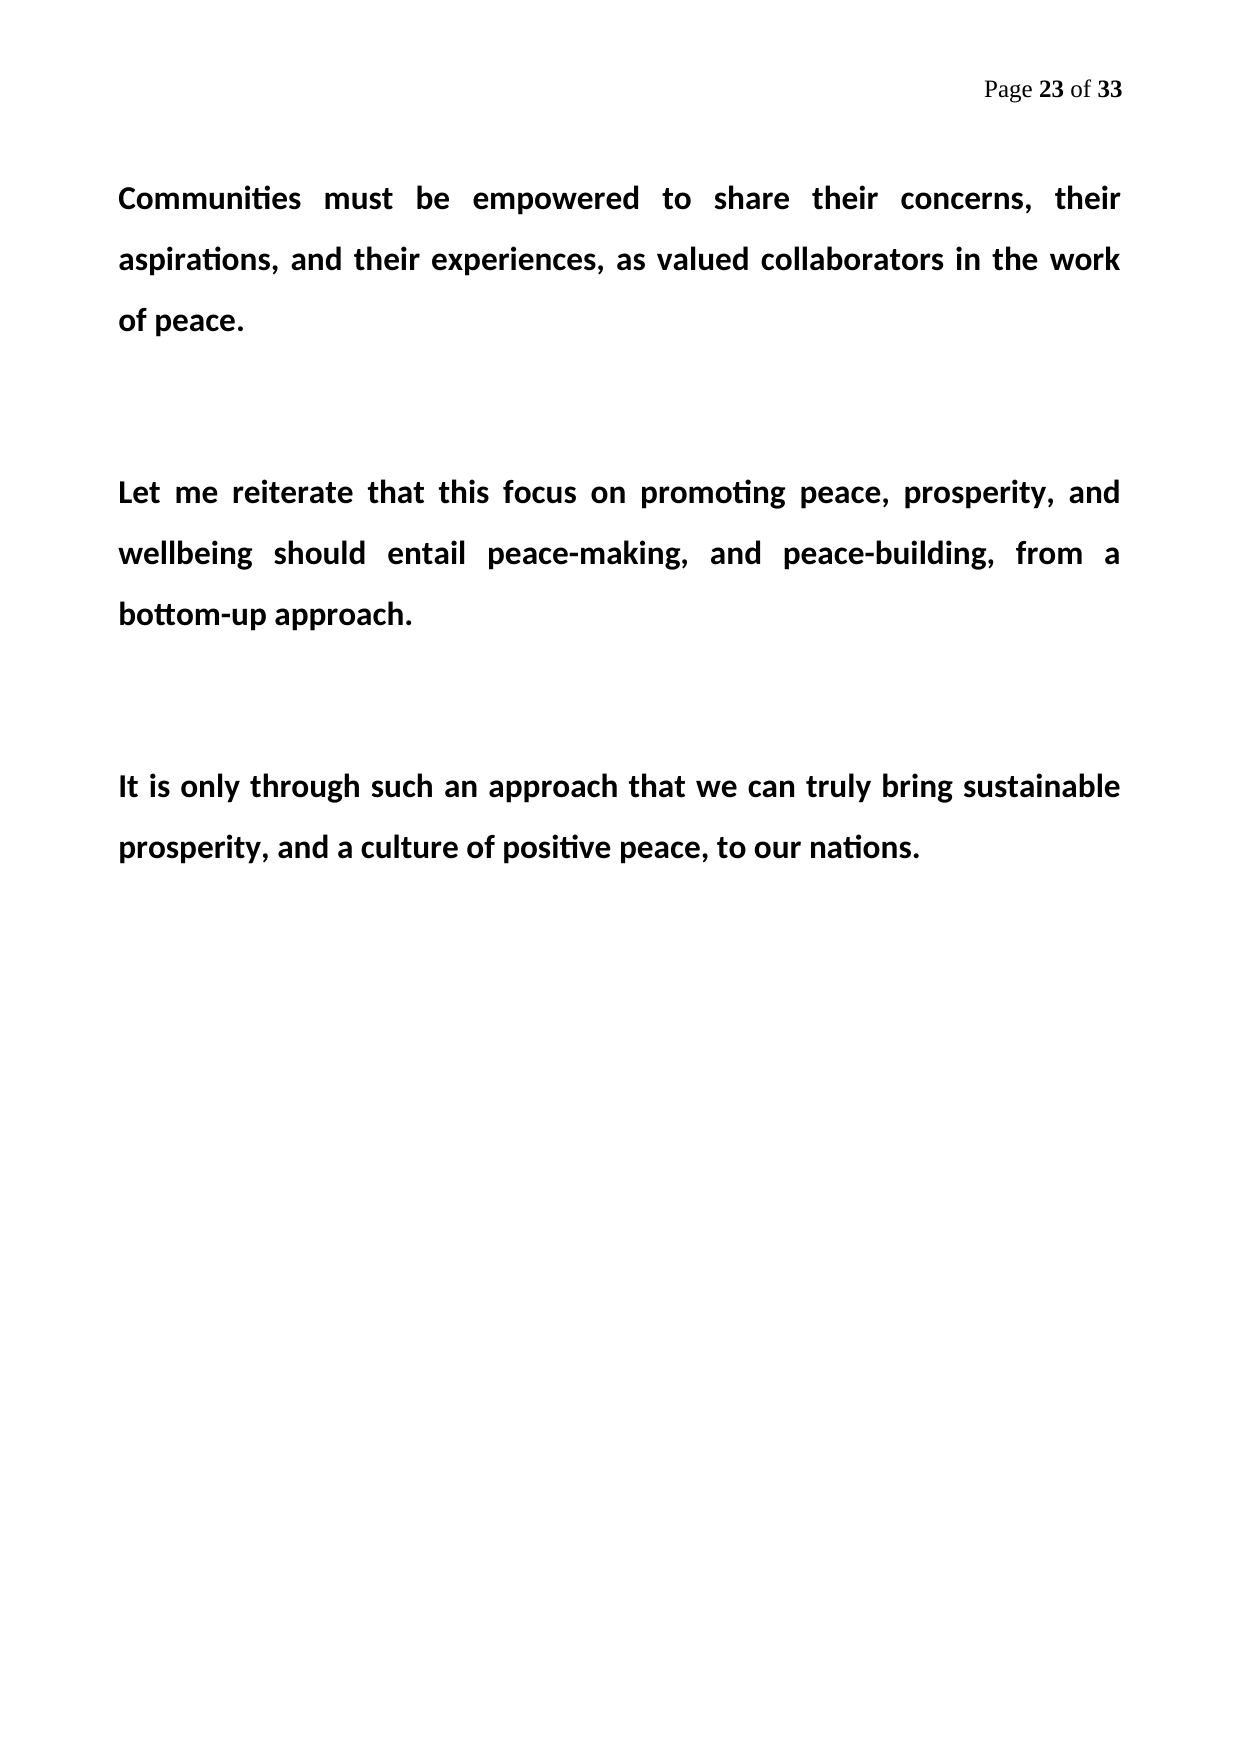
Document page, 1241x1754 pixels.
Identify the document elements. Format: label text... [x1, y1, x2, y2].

text Let me reiterate that this focus on promoting peace, prosperity, and wellbeing should entail peace-making, and peace-building, from a bottom-up approach. [118, 471, 1122, 634]
text It is only through such an approach that we can truly bring sustainable prosperity, and a culture of positive peace, to our nations. [118, 766, 1122, 867]
text Communities must be empowered to share their concerns, their aspirations, and their experiences, as valued collaborators in the work of peace. [118, 177, 1122, 340]
